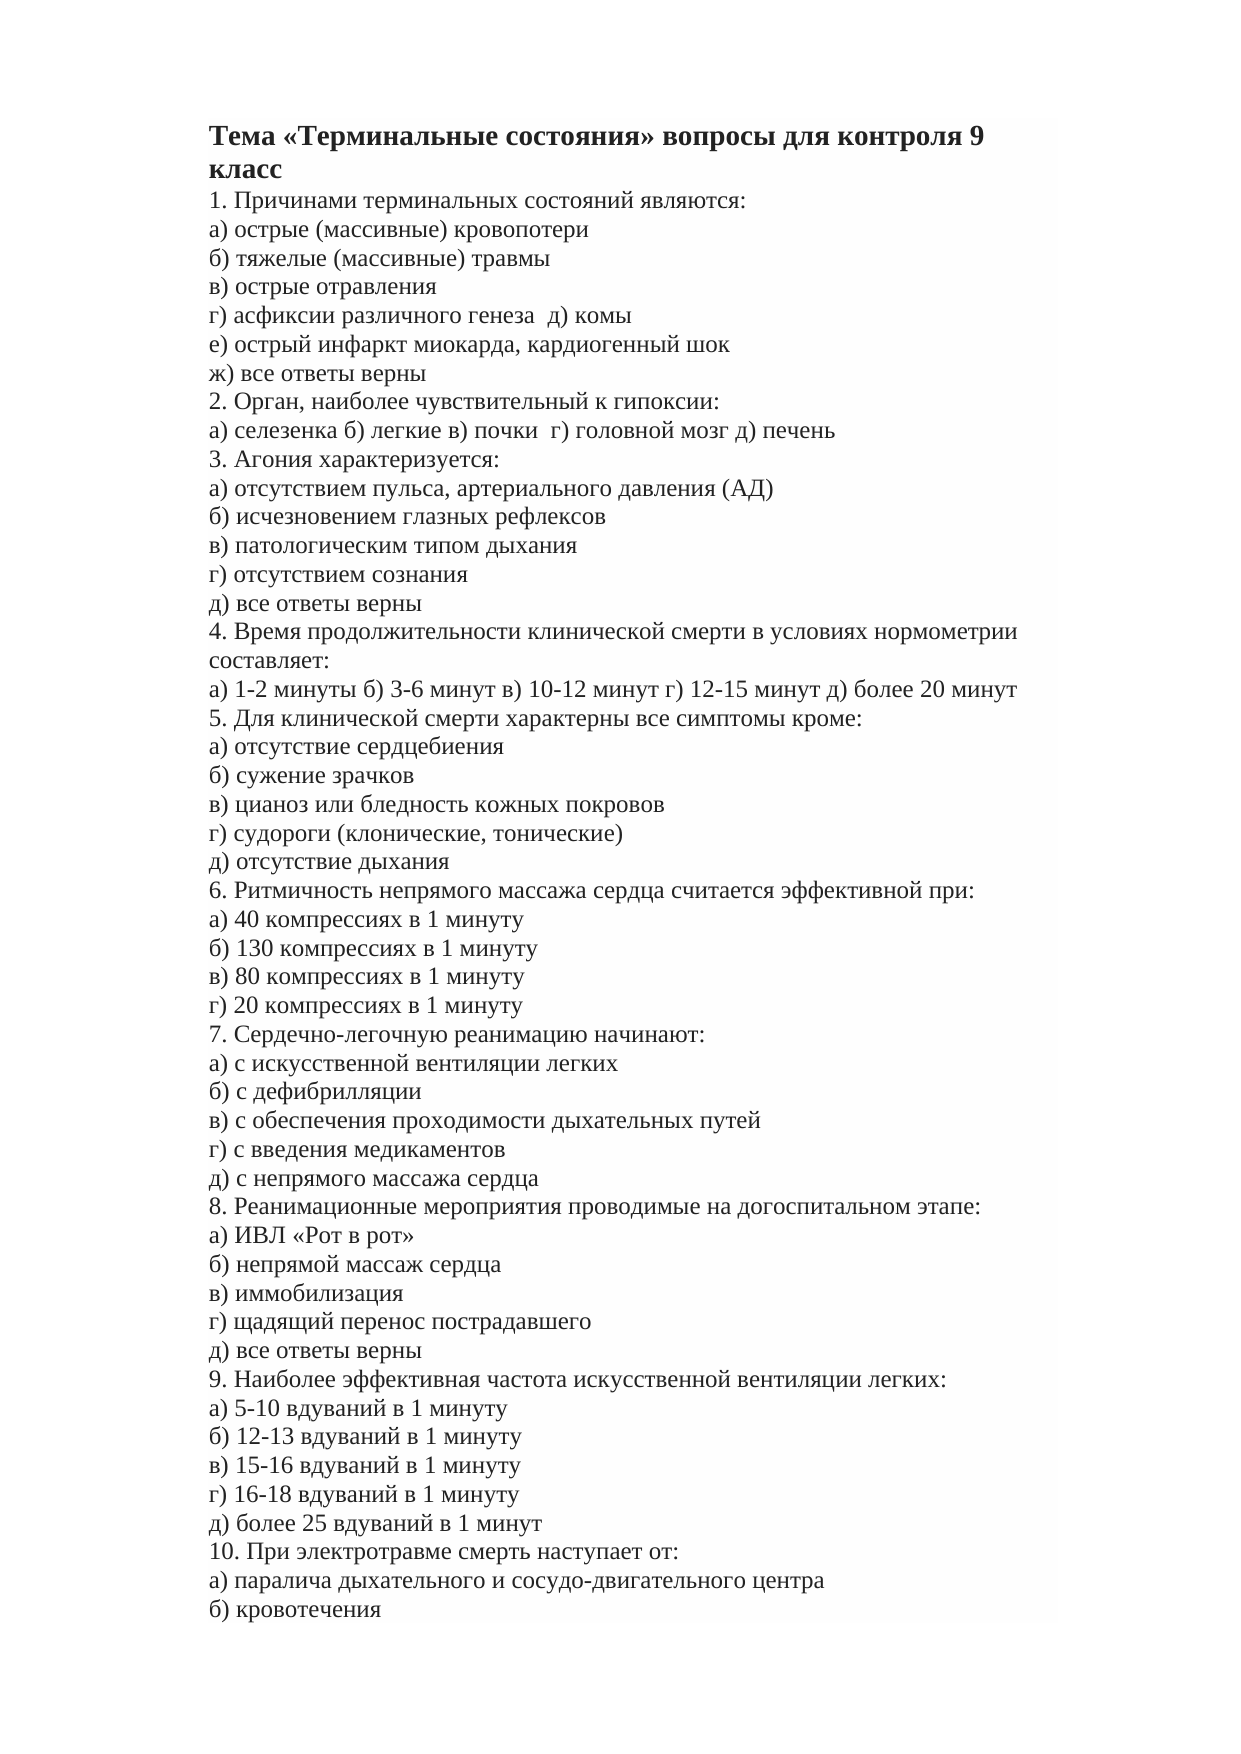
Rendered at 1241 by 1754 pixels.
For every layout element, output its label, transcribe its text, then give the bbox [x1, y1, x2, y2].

text б) сужение зрачков [208, 760, 1058, 789]
text 5. Для клинической смерти характерны все симптомы кроме: [208, 703, 1058, 731]
text 9. Наиболее эффективная частота искусственной вентиляции легких: [208, 1364, 1058, 1393]
text г) с введения медикаментов [208, 1134, 1058, 1163]
text г) отсутствием сознания [208, 559, 1058, 588]
text в) с обеспечения проходимости дыхательных путей [208, 1105, 1058, 1134]
text г) судороги (клонические, тонические) [208, 818, 1058, 846]
text в) иммобилизация [208, 1278, 1058, 1306]
text е) острый инфаркт миокарда, кардиогенный шок [208, 329, 1058, 358]
text 1. Причинами терминальных состояний являются: [208, 185, 1058, 214]
text а) паралича дыхательного и сосудо-двигательного центра [208, 1565, 1058, 1594]
text г) 20 компрессиях в 1 минуту [208, 990, 1058, 1019]
text в) патологическим типом дыхания [208, 530, 1058, 559]
text б) непрямой массаж сердца [208, 1249, 1058, 1278]
text 6. Ритмичность непрямого массажа сердца считается эффективной при: [208, 875, 1058, 904]
text а) 5-10 вдуваний в 1 минуту [208, 1393, 1058, 1421]
text д) с непрямого массажа сердца [208, 1163, 1058, 1191]
text г) щадящий перенос пострадавшего [208, 1306, 1058, 1335]
text Тема «Терминальные состояния» вопросы для контроля 9 класс [208, 118, 1058, 185]
text в) 80 компрессиях в 1 минуту [208, 961, 1058, 990]
text г) 16-18 вдуваний в 1 минуту [208, 1479, 1058, 1508]
text 2. Орган, наиболее чувствительный к гипоксии: [208, 386, 1058, 415]
text а) отсутствием пульса, артериального давления (АД) [208, 473, 1058, 501]
text ж) все ответы верны [208, 358, 1058, 386]
text 8. Реанимационные мероприятия проводимые на догоспитальном этапе: [208, 1191, 1058, 1220]
text в) цианоз или бледность кожных покровов [208, 789, 1058, 818]
text 7. Сердечно-легочную реанимацию начинают: [208, 1019, 1058, 1048]
text б) 130 компрессиях в 1 минуту [208, 933, 1058, 961]
text г) асфиксии различного генеза д) комы [208, 300, 1058, 329]
text б) исчезновением глазных рефлексов [208, 501, 1058, 530]
text а) 40 компрессиях в 1 минуту [208, 904, 1058, 933]
text д) отсутствие дыхания [208, 846, 1058, 875]
text б) тяжелые (массивные) травмы [208, 243, 1058, 271]
text б) с дефибрилляции [208, 1076, 1058, 1105]
text д) все ответы верны [208, 588, 1058, 616]
text а) острые (массивные) кровопотери [208, 214, 1058, 243]
text 10. При электротравме смерть наступает от: [208, 1536, 1058, 1565]
text а) ИВЛ «Рот в рот» [208, 1220, 1058, 1249]
text а) селезенка б) легкие в) почки г) головной мозг д) печень [208, 415, 1058, 444]
text в) острые отравления [208, 271, 1058, 300]
text б) 12-13 вдуваний в 1 минуту [208, 1421, 1058, 1450]
text б) кровотечения [208, 1594, 1058, 1623]
text в) 15-16 вдуваний в 1 минуту [208, 1450, 1058, 1479]
text а) 1-2 минуты б) 3-6 минут в) 10-12 минут г) 12-15 минут д) более 20 минут [208, 674, 1058, 703]
text а) с искусственной вентиляции легких [208, 1048, 1058, 1076]
text д) все ответы верны [208, 1335, 1058, 1364]
text а) отсутствие сердцебиения [208, 731, 1058, 760]
text 4. Время продолжительности клинической смерти в условиях нормометрии составляет: [208, 616, 1058, 674]
text 3. Агония характеризуется: [208, 444, 1058, 473]
text д) более 25 вдуваний в 1 минут [208, 1508, 1058, 1536]
